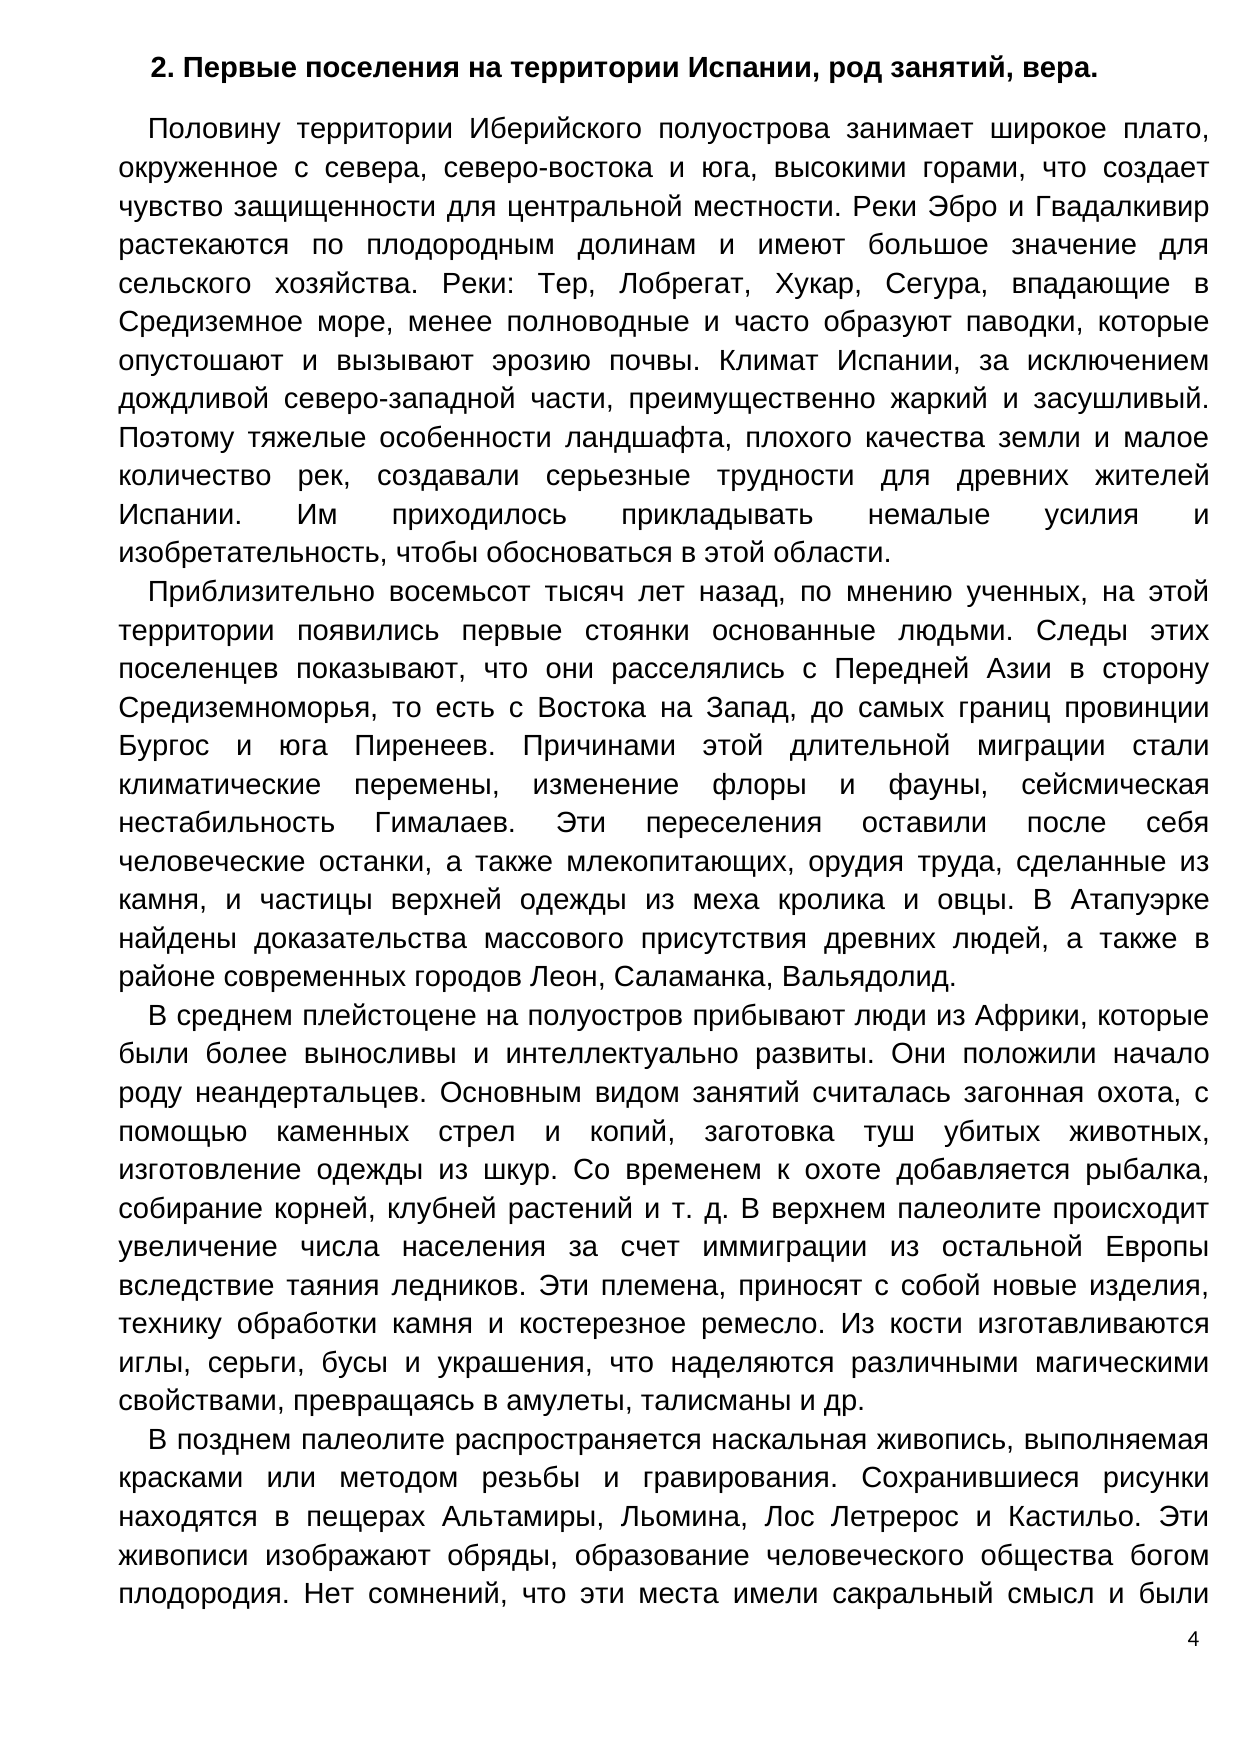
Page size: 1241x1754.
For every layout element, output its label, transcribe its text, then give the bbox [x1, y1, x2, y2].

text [118, 1422, 1211, 1610]
text Половину территории Иберийского полуострова занимает широкое плато, окруженное с севера, северо-востока и юга, высокими горами, что создает чувство защищенности для центральной местности. Реки Эбро и Гвадалкивир растекаются по плодородным долинам и имеют большое значение для сельского хозяйства. Реки: Тер, Лобрегат, Хукар, Сегура, впадающие в Средиземное море, менее полноводные и часто образуют паводки, которые опустошают и вызывают эрозию почвы. Климат Испании, за исключением дождливой северо-западной части, преимущественно жаркий и засушливый. Поэтому тяжелые особенности ландшафта, плохого качества земли и малое количество рек, создавали серьезные трудности для древних жителей Испании. Им приходилось прикладывать немалые усилия и изобретательность, чтобы обосноваться в этой области. [118, 112, 1211, 569]
subtitle 2. Первые поселения на территории Испании, род занятий, вера. [118, 50, 1199, 84]
text В среднем плейстоцене на полуостров прибывают люди из Африки, которые были более выносливы и интеллектуально развиты. Они положили начало роду неандертальцев. Основным видом занятий считалась загонная охота, с помощью каменных стрел и копий, заготовка туш убитых животных, изготовление одежды из шкур. Со временем к охоте добавляется рыбалка, собирание корней, клубней растений и т. д. В верхнем палеолите происходит увеличение числа населения за счет иммиграции из остальной Европы вследствие таяния ледников. Эти племена, приносят с собой новые изделия, технику обработки камня и костерезное ремесло. Из кости изготавливаются иглы, серьги, бусы и украшения, что наделяются различными магическими свойствами, превращаясь в амулеты, талисманы и др. [118, 998, 1211, 1417]
text Приблизительно восемьсот тысяч лет назад, по мнению ученных, на этой территории появились первые стоянки основанные людьми. Следы этих поселенцев показывают, что они расселялись с Передней Азии в сторону Средиземноморья, то есть с Востока на Запад, до самых границ провинции Бургос и юга Пиренеев. Причинами этой длительной миграции стали климатические перемены, изменение флоры и фауны, сейсмическая нестабильность Гималаев. Эти переселения оставили после себя человеческие останки, а также млекопитающих, орудия труда, сделанные из камня, и частицы верхней одежды из меха кролика и овцы. В Атапуэрке найдены доказательства массового присутствия древних людей, а также в районе современных городов Леон, Саламанка, Вальядолид. [118, 574, 1211, 993]
